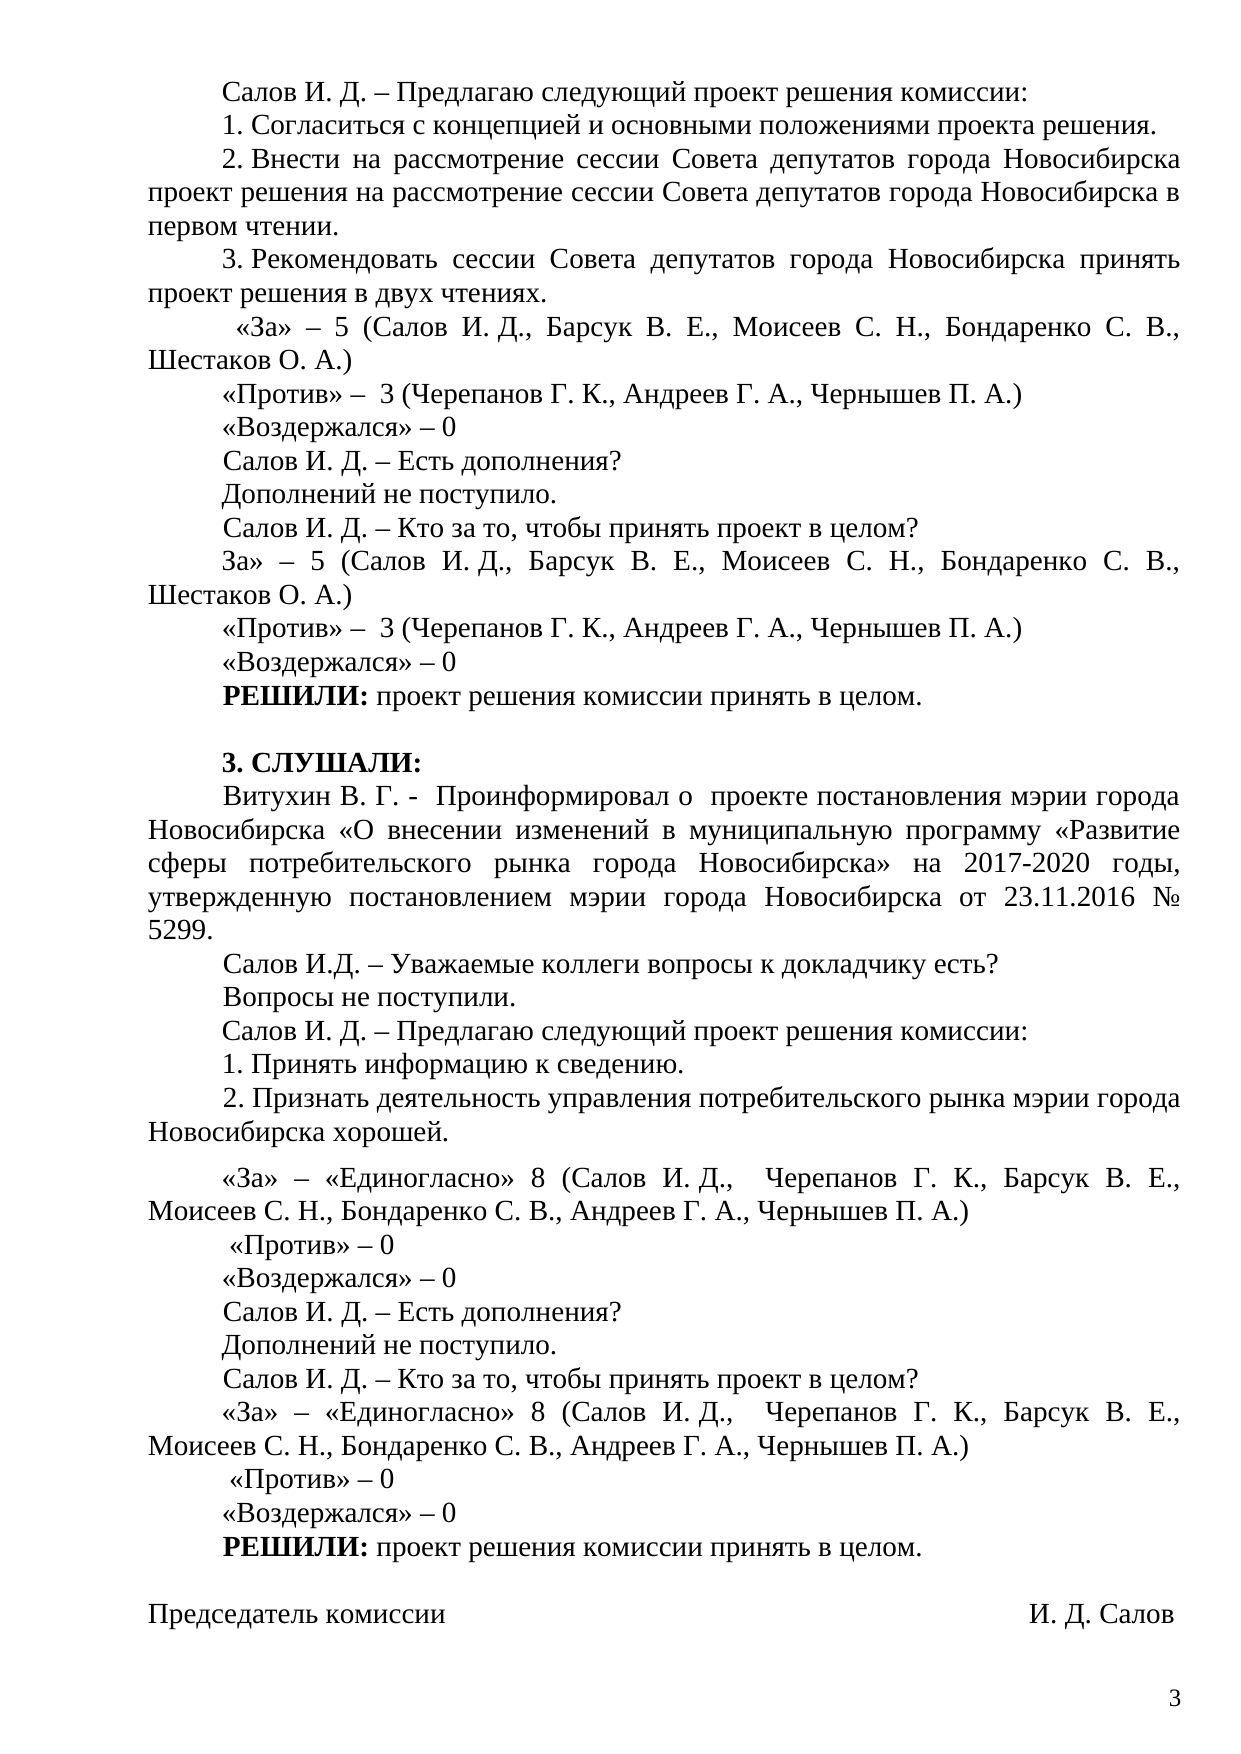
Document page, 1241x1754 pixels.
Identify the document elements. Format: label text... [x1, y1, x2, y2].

text Салов И. Д. – Есть дополнения? [148, 443, 1181, 476]
text 3. СЛУШАЛИ: [148, 745, 1181, 778]
text «Против» – 0 [148, 1462, 1181, 1495]
text Салов И. Д. – Кто за то, чтобы принять проект в целом? [148, 510, 1181, 543]
text Салов И. Д. – Кто за то, чтобы принять проект в целом? [148, 1361, 1181, 1394]
text «Против» – 3 (Черепанов Г. К., Андреев Г. А., Чернышев П. А.) [148, 611, 1181, 644]
text «За» – «Единогласно» 8 (Салов И. Д., Черепанов Г. К., Барсук В. Е., Моисеев С. Н., Бондаренко С. В., Андреев Г. А., Чернышев П. А.) [148, 1160, 1181, 1227]
text Председатель комиссии И. Д. Салов [148, 1596, 1181, 1629]
text «Воздержался» – 0 [148, 409, 1181, 443]
text За» – 5 (Салов И. Д., Барсук В. Е., Моисеев С. Н., Бондаренко С. В., Шестаков О. А.) [148, 543, 1181, 611]
text «Против» – 3 (Черепанов Г. К., Андреев Г. А., Чернышев П. А.) [148, 376, 1181, 409]
text Витухин В. Г. - Проинформировал о проекте постановления мэрии города Новосибирска «О внесении изменений в муниципальную программу «Развитие сферы потребительского рынка города Новосибирска» на 2017-2020 годы, утвержденную постановлением мэрии города Новосибирска от 23.11.2016 № 5299. [148, 778, 1181, 946]
text РЕШИЛИ: проект решения комиссии принять в целом. [148, 678, 1181, 711]
text 1. Принять информацию к сведению. [148, 1047, 1181, 1080]
text 2. Внести на рассмотрение сессии Совета депутатов города Новосибирска проект решения на рассмотрение сессии Совета депутатов города Новосибирска в первом чтении. [148, 141, 1181, 242]
text 2. Признать деятельность управления потребительского рынка мэрии города Новосибирска хорошей. [148, 1080, 1181, 1147]
text Салов И. Д. – Есть дополнения? [148, 1294, 1181, 1327]
text Салов И. Д. – Предлагаю следующий проект решения комиссии: [148, 74, 1181, 107]
text «Воздержался» – 0 [148, 1260, 1181, 1294]
text Салов И.Д. – Уважаемые коллеги вопросы к докладчику есть? [148, 946, 1181, 979]
text Салов И. Д. – Предлагаю следующий проект решения комиссии: [148, 1013, 1181, 1047]
text «За» – «Единогласно» 8 (Салов И. Д., Черепанов Г. К., Барсук В. Е., Моисеев С. Н., Бондаренко С. В., Андреев Г. А., Чернышев П. А.) [148, 1394, 1181, 1462]
text 3. Рекомендовать сессии Совета депутатов города Новосибирска принять проект решения в двух чтениях. [148, 242, 1181, 309]
text «Воздержался» – 0 [148, 644, 1181, 678]
text Вопросы не поступили. [148, 979, 1181, 1013]
text Дополнений не поступило. [148, 1327, 1181, 1361]
text 1. Согласиться с концепцией и основными положениями проекта решения. [148, 107, 1181, 141]
text РЕШИЛИ: проект решения комиссии принять в целом. [148, 1529, 1181, 1562]
text «Против» – 0 [148, 1227, 1181, 1260]
text «Воздержался» – 0 [148, 1495, 1181, 1529]
text Дополнений не поступило. [148, 476, 1181, 510]
text «За» – 5 (Салов И. Д., Барсук В. Е., Моисеев С. Н., Бондаренко С. В., Шестаков О. А.) [148, 309, 1181, 376]
